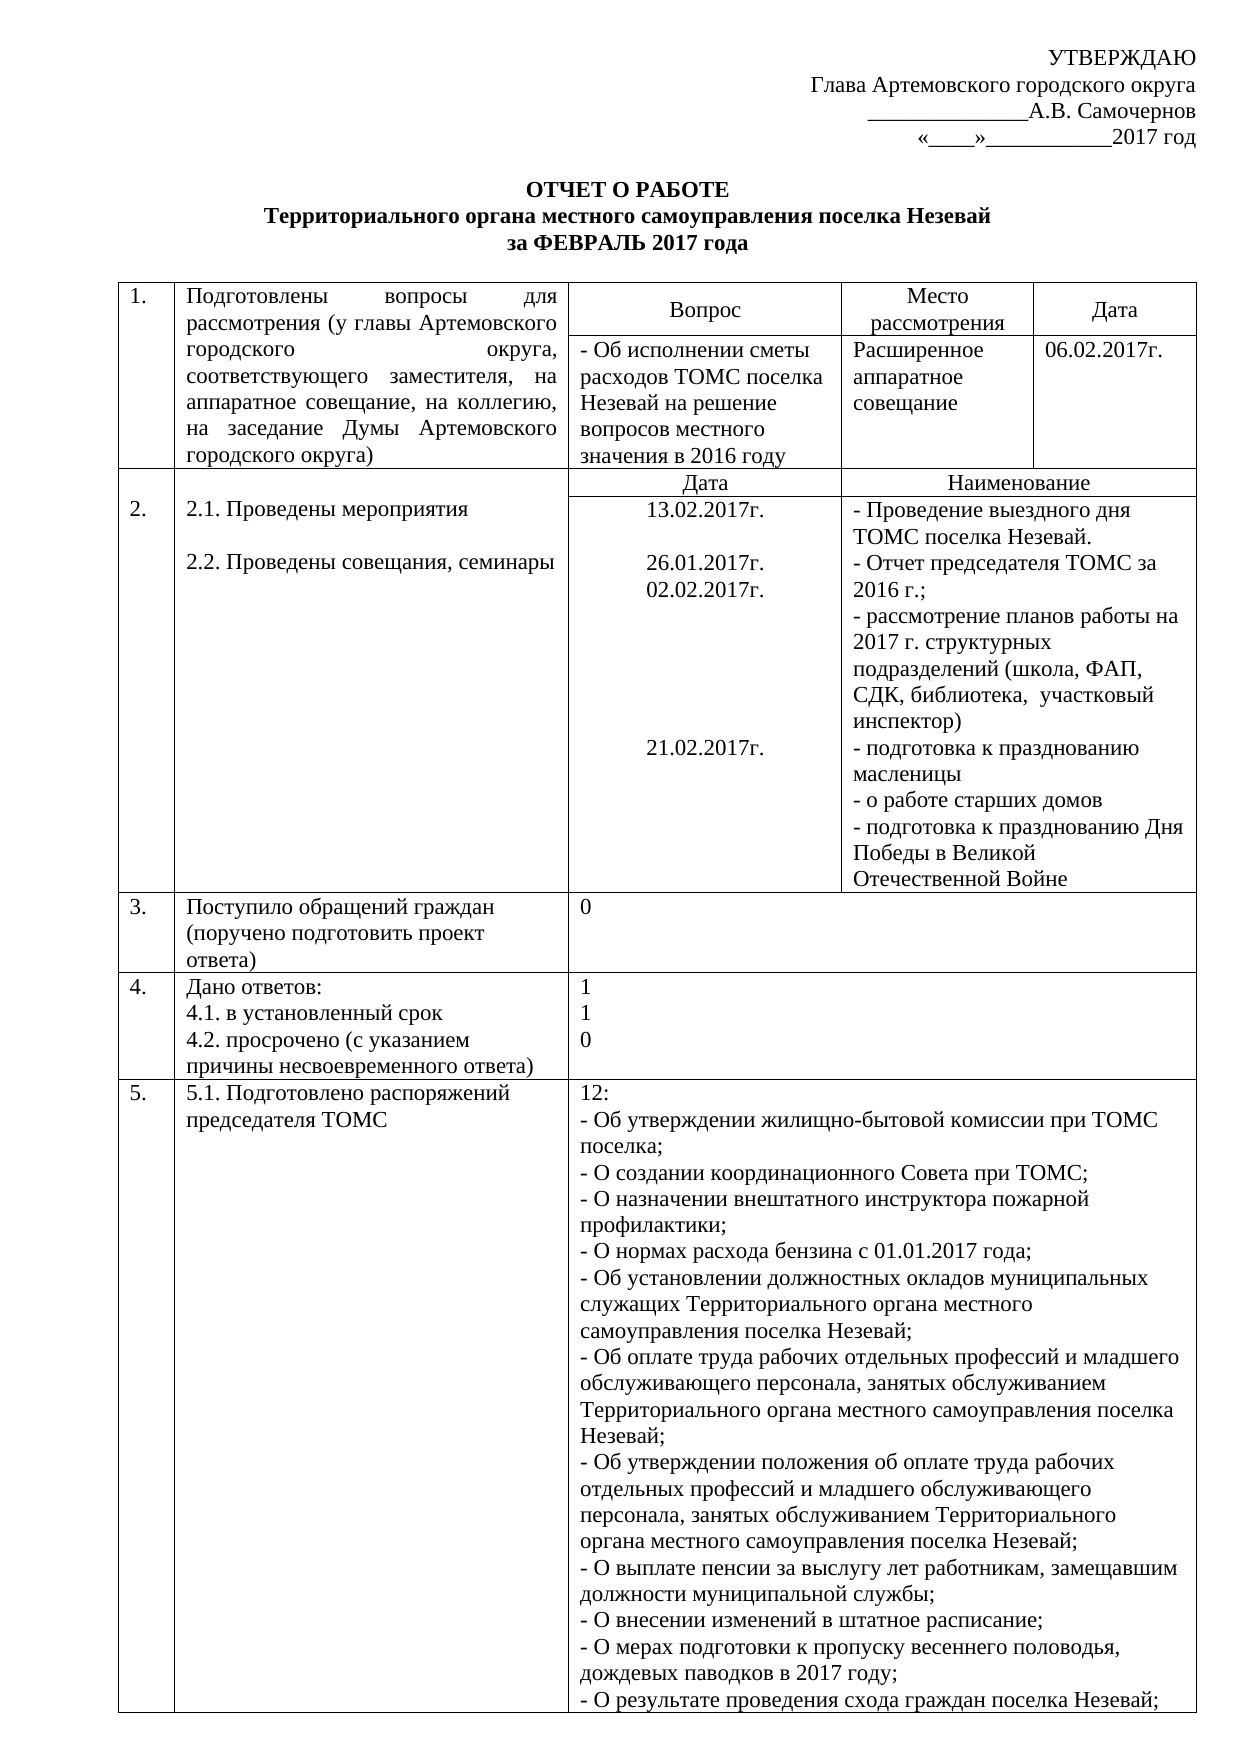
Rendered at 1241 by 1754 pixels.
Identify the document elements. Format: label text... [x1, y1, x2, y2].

table_cell 1 1 0 [569, 973, 1196, 1078]
table_header 1. [119, 283, 174, 468]
table_cell 5. [119, 1080, 174, 1712]
text Глава Артемовского городского округа [59, 71, 1196, 97]
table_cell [175, 1080, 568, 1712]
text за ФЕВРАЛЬ 2017 года [59, 229, 1196, 255]
table_cell - Проведение выездного дня ТОМС поселка Незевай. - Отчет председателя ТОМС за 2016 г.; - рассмотрение планов работы на 2017 г. структурных подразделений (школа, ФАП, СДК, библиотека, участковый инспектор) - подготовка к празднованию масленицы - о работе старших домов - подготовка к празднованию Дня Победы в Великой Отечественной Войне [842, 497, 1196, 892]
text ______________А.В. Самочернов [59, 97, 1196, 123]
table_header Дата [1034, 283, 1196, 335]
table_cell 06.02.2017г. [1034, 336, 1196, 468]
table_cell 2. [119, 469, 174, 892]
table_cell Поступило обращений граждан (поручено подготовить проект ответа) [175, 893, 568, 972]
text ОТЧЕТ О РАБОТЕ [59, 176, 1196, 202]
table_cell 4. [119, 973, 174, 1078]
table_cell 2.1. Проведены мероприятия 2.2. Проведены совещания, семинары [175, 469, 568, 892]
text УТВЕРЖДАЮ [650, 44, 1196, 71]
table_cell - Об исполнении сметы расходов ТОМС поселка Незевай на решение вопросов местного значения в 2016 году [569, 336, 841, 468]
table_header Место рассмотрения [842, 283, 1033, 335]
table_cell 3. [119, 893, 174, 972]
table_cell 0 [569, 893, 1196, 972]
table_header Подготовлены вопросы для рассмотрения (у главы Артемовского городского округа, соответствующего заместителя, на аппаратное совещание, на коллегию, на заседание Думы Артемовского городского округа) [175, 283, 568, 468]
text «____»___________2017 год [650, 123, 1196, 150]
table_cell Дата [569, 469, 841, 496]
table_cell Расширенное аппаратное совещание [842, 336, 1033, 468]
table_cell Дано ответов: 4.1. в установленный срок 4.2. просрочено (с указанием причины несвоевременного ответа) [175, 973, 568, 1078]
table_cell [569, 1080, 1196, 1712]
table_cell 13.02.2017г. 26.01.2017г. 02.02.2017г. 21.02.2017г. [569, 497, 841, 892]
table_cell Наименование [842, 469, 1196, 496]
text Территориального органа местного самоуправления поселка Незевай [59, 202, 1196, 229]
table_header Вопрос [569, 283, 841, 335]
